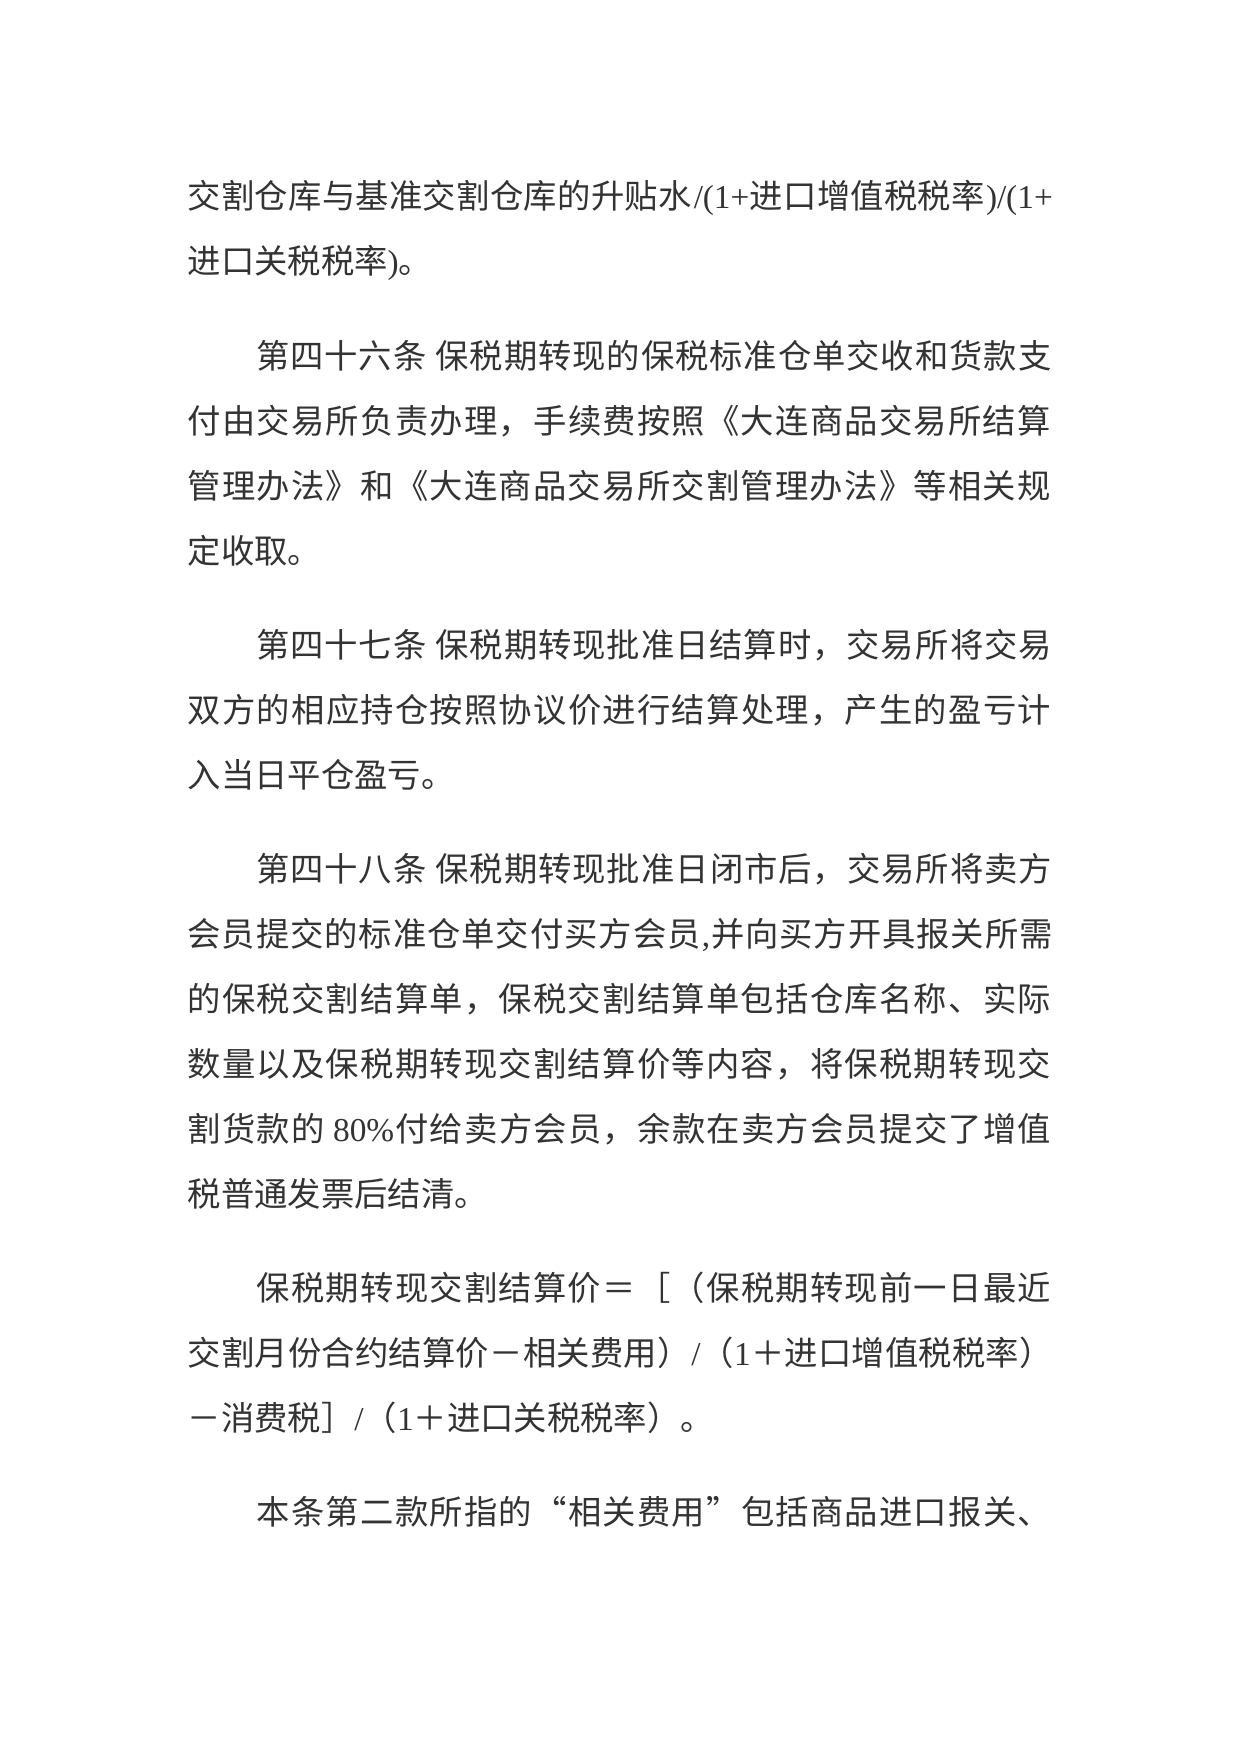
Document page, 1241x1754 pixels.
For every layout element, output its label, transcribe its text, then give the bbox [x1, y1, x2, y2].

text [187, 1478, 1053, 1543]
text 第四十六条 保税期转现的保税标准仓单交收和货款支付由交易所负责办理，手续费按照《大连商品交易所结算管理办法》和《大连商品交易所交割管理办法》等相关规定收取。 [187, 321, 1053, 581]
text 保税期转现交割结算价＝［（保税期转现前一日最近交割月份合约结算价－相关费用）/（1＋进口增值税税率）－消费税］/（1＋进口关税税率）。 [187, 1254, 1053, 1449]
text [187, 162, 1053, 292]
text 第四十七条 保税期转现批准日结算时，交易所将交易双方的相应持仓按照协议价进行结算处理，产生的盈亏计入当日平仓盈亏。 [187, 610, 1053, 805]
text 第四十八条 保税期转现批准日闭市后，交易所将卖方会员提交的标准仓单交付买方会员,并向买方开具报关所需的保税交割结算单，保税交割结算单包括仓库名称、实际数量以及保税期转现交割结算价等内容，将保税期转现交割货款的80%付给卖方会员，余款在卖方会员提交了增值税普通发票后结清。 [187, 834, 1053, 1224]
